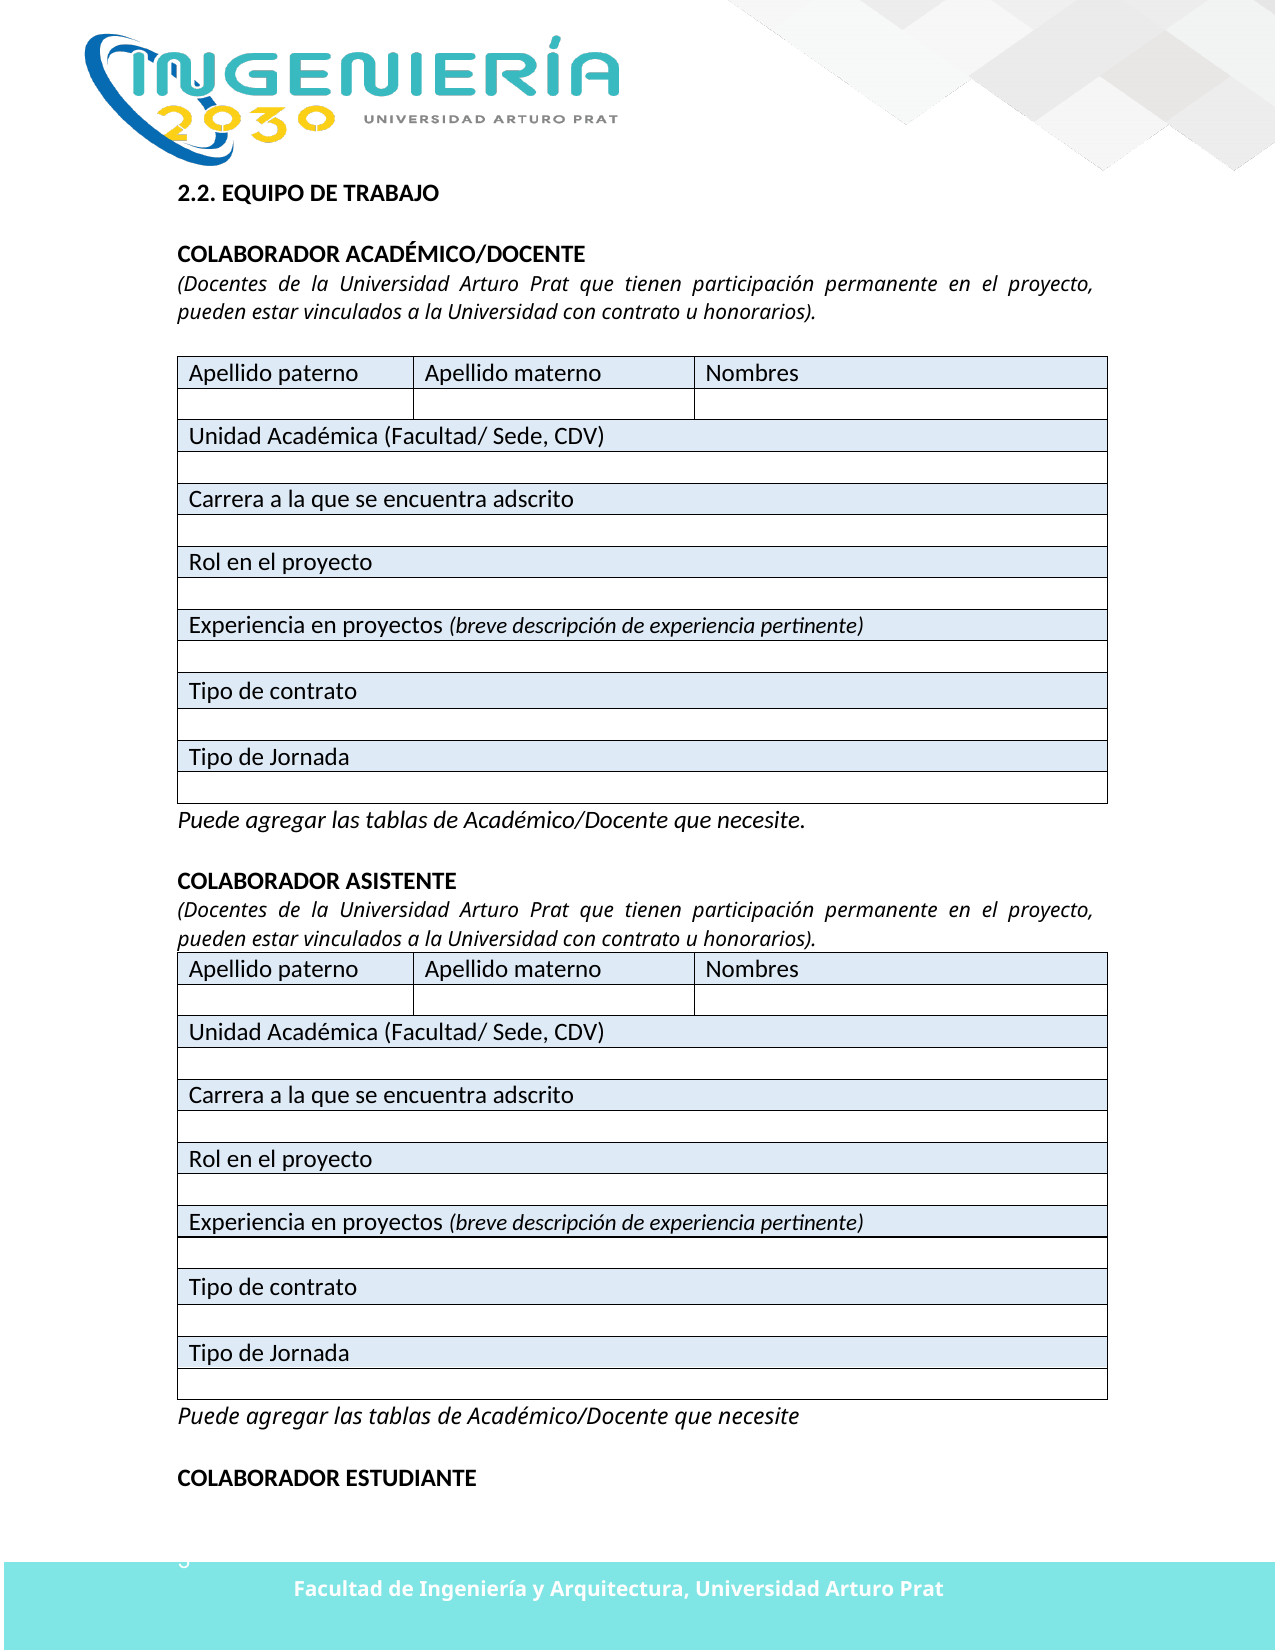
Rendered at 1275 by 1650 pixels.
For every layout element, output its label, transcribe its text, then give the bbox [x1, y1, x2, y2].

table_cell Carrera a la que se encuentra adscrito [178, 1080, 1107, 1110]
table_cell [178, 985, 413, 1015]
table_cell [414, 985, 694, 1015]
text (Docentes de la Universidad Arturo Prat que tienen participación permanente en el proyecto, pueden estar vinculados a la Universidad con contrato u honorarios). [177, 895, 1098, 952]
table_cell [178, 389, 413, 419]
text Puede agregar las tablas de Académico/Docente que necesite [177, 1400, 1098, 1431]
table_header Nombres [695, 357, 1107, 388]
text COLABORADOR ASISTENTE [177, 865, 1098, 895]
table_cell Experiencia en proyectos (breve descripción de experiencia pertinente) [178, 1206, 1107, 1236]
table_cell [178, 578, 1107, 609]
table_cell Tipo de Jornada [178, 741, 1107, 771]
table_cell Rol en el proyecto [178, 547, 1107, 577]
table_cell [178, 515, 1107, 546]
text (Docentes de la Universidad Arturo Prat que tienen participación permanente en el proyecto, pueden estar vinculados a la Universidad con contrato u honorarios). [177, 269, 1098, 326]
table_cell [695, 985, 1107, 1015]
table_cell Unidad Académica (Facultad/ Sede, CDV) [178, 420, 1107, 451]
table_cell [414, 389, 694, 419]
table_cell [695, 389, 1107, 419]
text 2.2. EQUIPO DE TRABAJO [177, 177, 1098, 208]
text COLABORADOR ESTUDIANTE [177, 1462, 1098, 1492]
table_cell Experiencia en proyectos (breve descripción de experiencia pertinente) [178, 610, 1107, 640]
table_cell Rol en el proyecto [178, 1143, 1107, 1173]
table_cell [178, 1048, 1107, 1078]
table_header Apellido materno [414, 357, 694, 388]
table_header Apellido materno [414, 953, 694, 984]
table_cell [178, 452, 1107, 482]
table_header Apellido paterno [178, 953, 413, 984]
text COLABORADOR ACADÉMICO/DOCENTE [177, 238, 1098, 269]
table_cell Carrera a la que se encuentra adscrito [178, 484, 1107, 514]
table_cell [178, 1111, 1107, 1142]
table_cell [178, 709, 1107, 740]
table_cell [178, 1305, 1107, 1336]
table_cell [178, 1369, 1107, 1399]
table_cell Tipo de Jornada [178, 1337, 1107, 1367]
table_cell Unidad Académica (Facultad/ Sede, CDV) [178, 1016, 1107, 1047]
table_header Apellido paterno [178, 357, 413, 388]
table_cell Tipo de contrato [178, 1269, 1107, 1304]
table_cell [178, 641, 1107, 672]
table_cell [178, 1238, 1107, 1268]
text Puede agregar las tablas de Académico/Docente que necesite. [177, 804, 1098, 834]
picture [3, 0, 1275, 201]
table_cell [178, 772, 1107, 803]
table_cell [178, 1174, 1107, 1205]
table_header Nombres [695, 953, 1107, 984]
table_cell Tipo de contrato [178, 673, 1107, 708]
